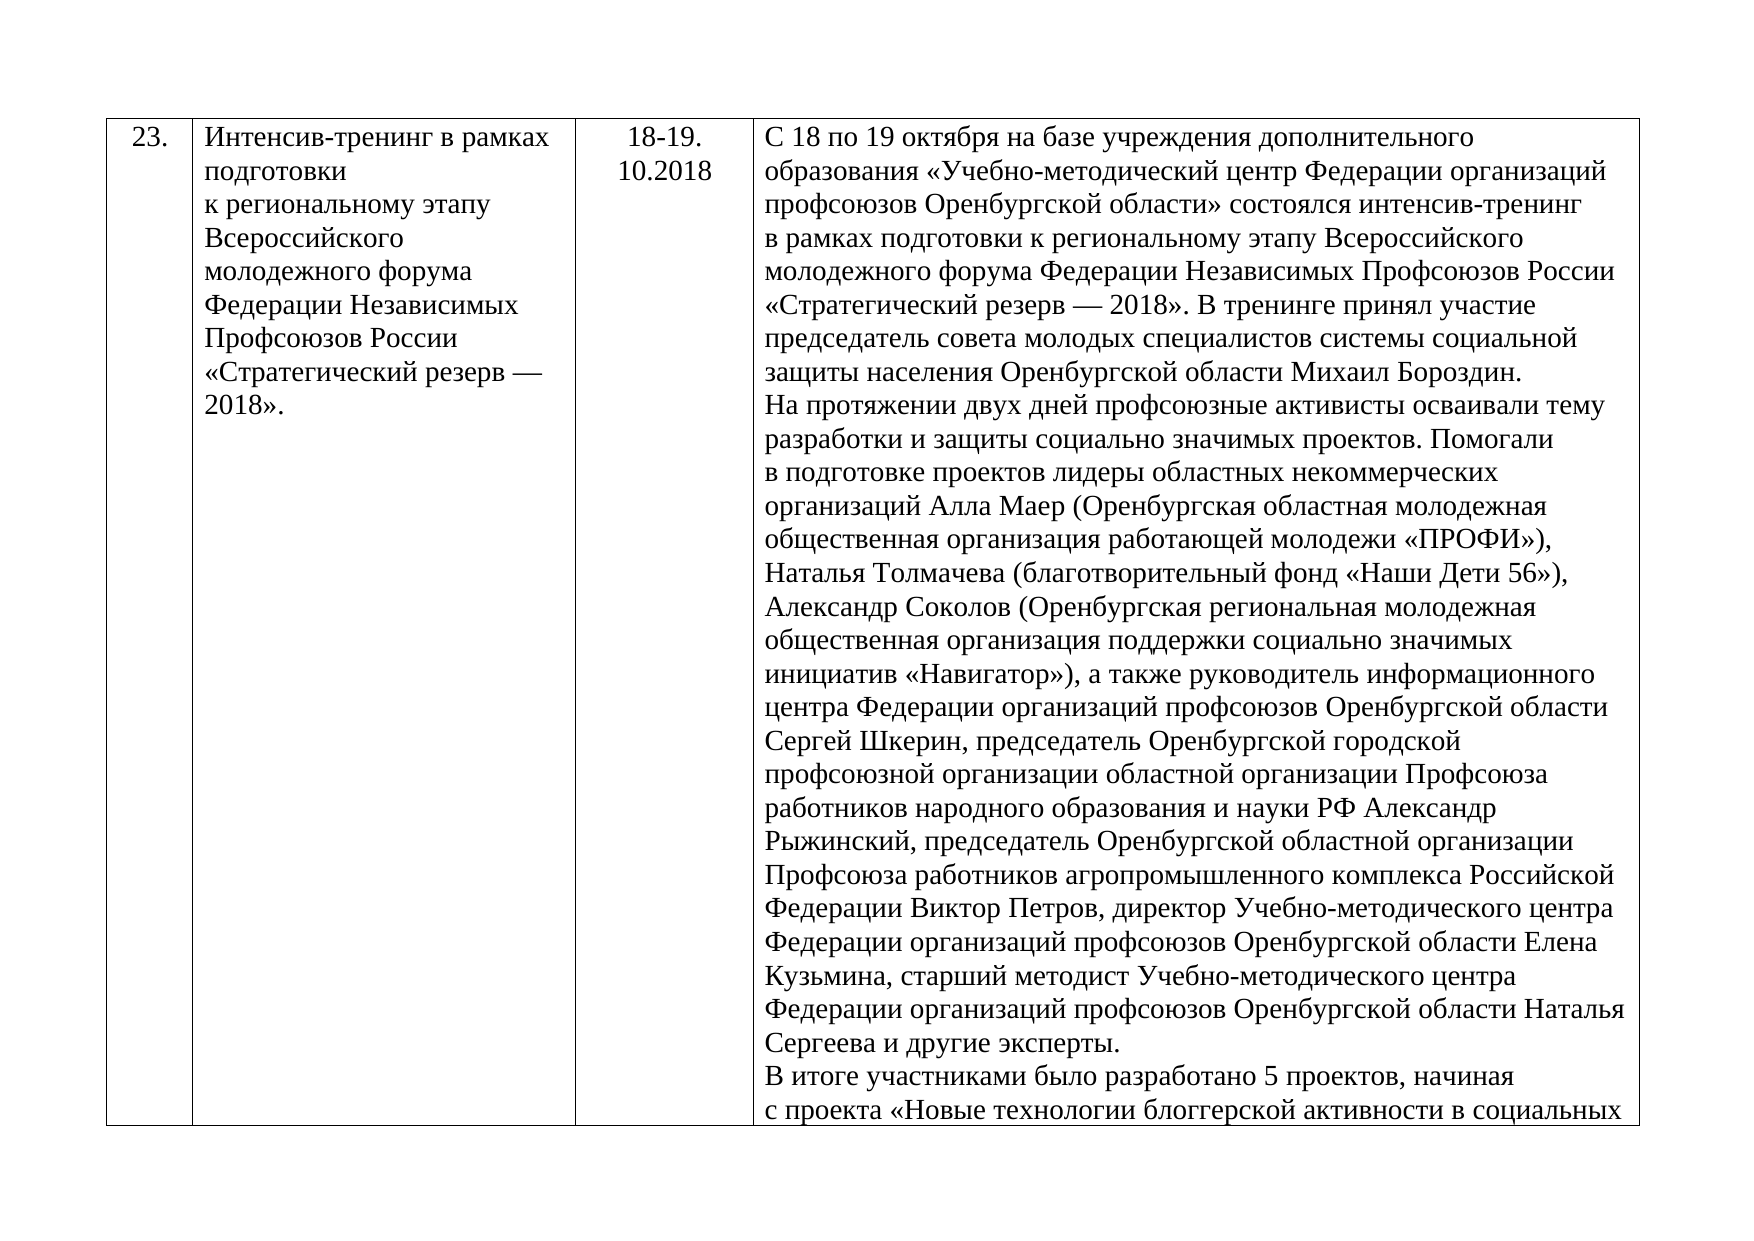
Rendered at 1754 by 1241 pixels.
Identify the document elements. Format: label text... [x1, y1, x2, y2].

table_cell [754, 119, 1639, 1125]
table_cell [193, 119, 575, 1125]
table_cell 23. [107, 119, 192, 1125]
table_cell 18-19. 10.2018 [576, 119, 753, 1125]
